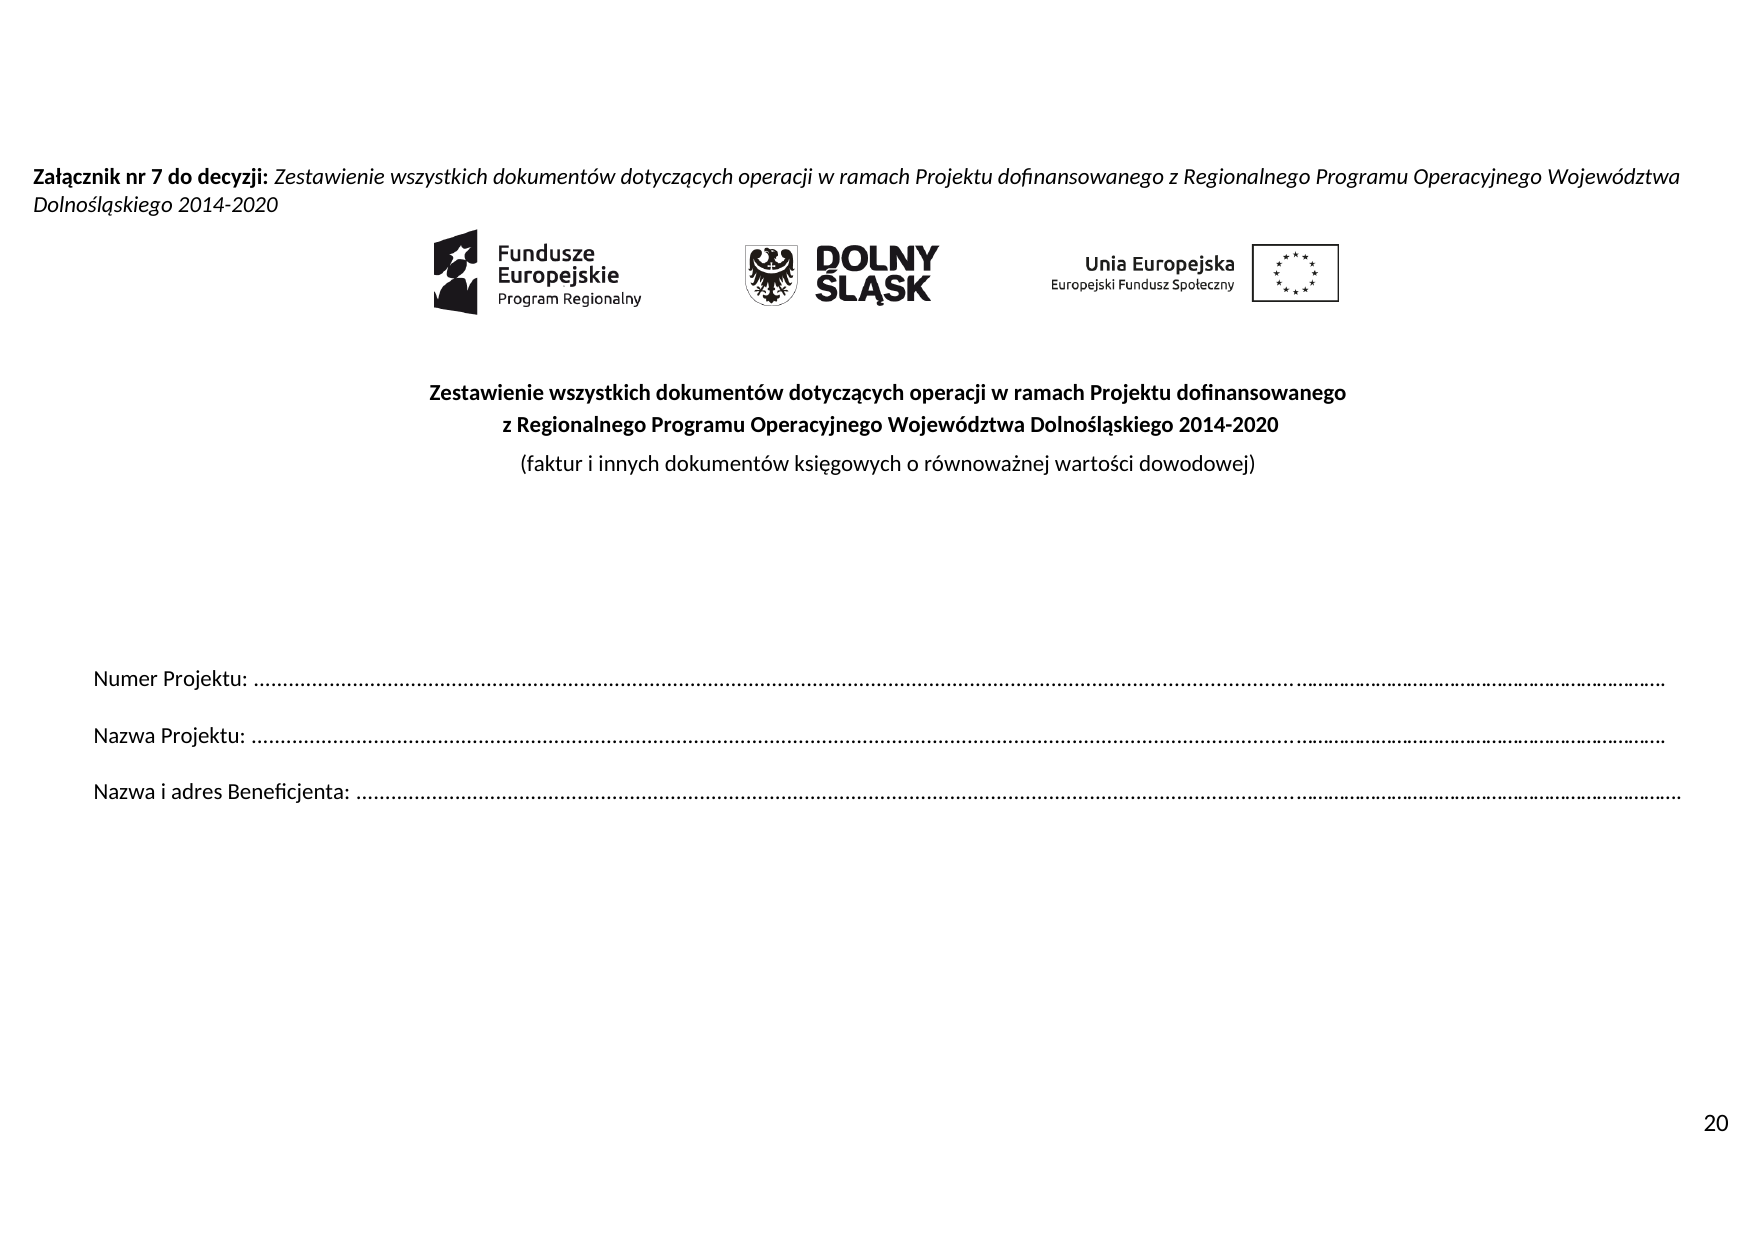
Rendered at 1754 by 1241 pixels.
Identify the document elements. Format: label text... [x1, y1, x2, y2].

text Zestawienie wszystkich dokumentów dotyczących operacji w ramach Projektu dofinansowanego z Regionalnego Programu Operacyjnego Województwa Dolnośląskiego 2014-2020 [48, 378, 1728, 438]
text Numer Projektu: ……………………………………………………………. [93, 664, 1728, 692]
text Nazwa Projektu: ……………………………………………………………. [93, 722, 1728, 749]
text Nazwa i adres Beneficjenta: ………………………………………………………………. [93, 777, 1728, 805]
text (faktur i innych dokumentów księgowych o równoważnej wartości dowodowej) [48, 449, 1728, 477]
text Załącznik nr 7 do decyzji: Zestawienie wszystkich dokumentów dotyczących operacji w ramach Projektu dofinansowanego z Regionalnego Programu Operacyjnego Województwa Dolnośląskiego 2014-2020 [33, 162, 1728, 218]
picture [416, 226, 1361, 320]
